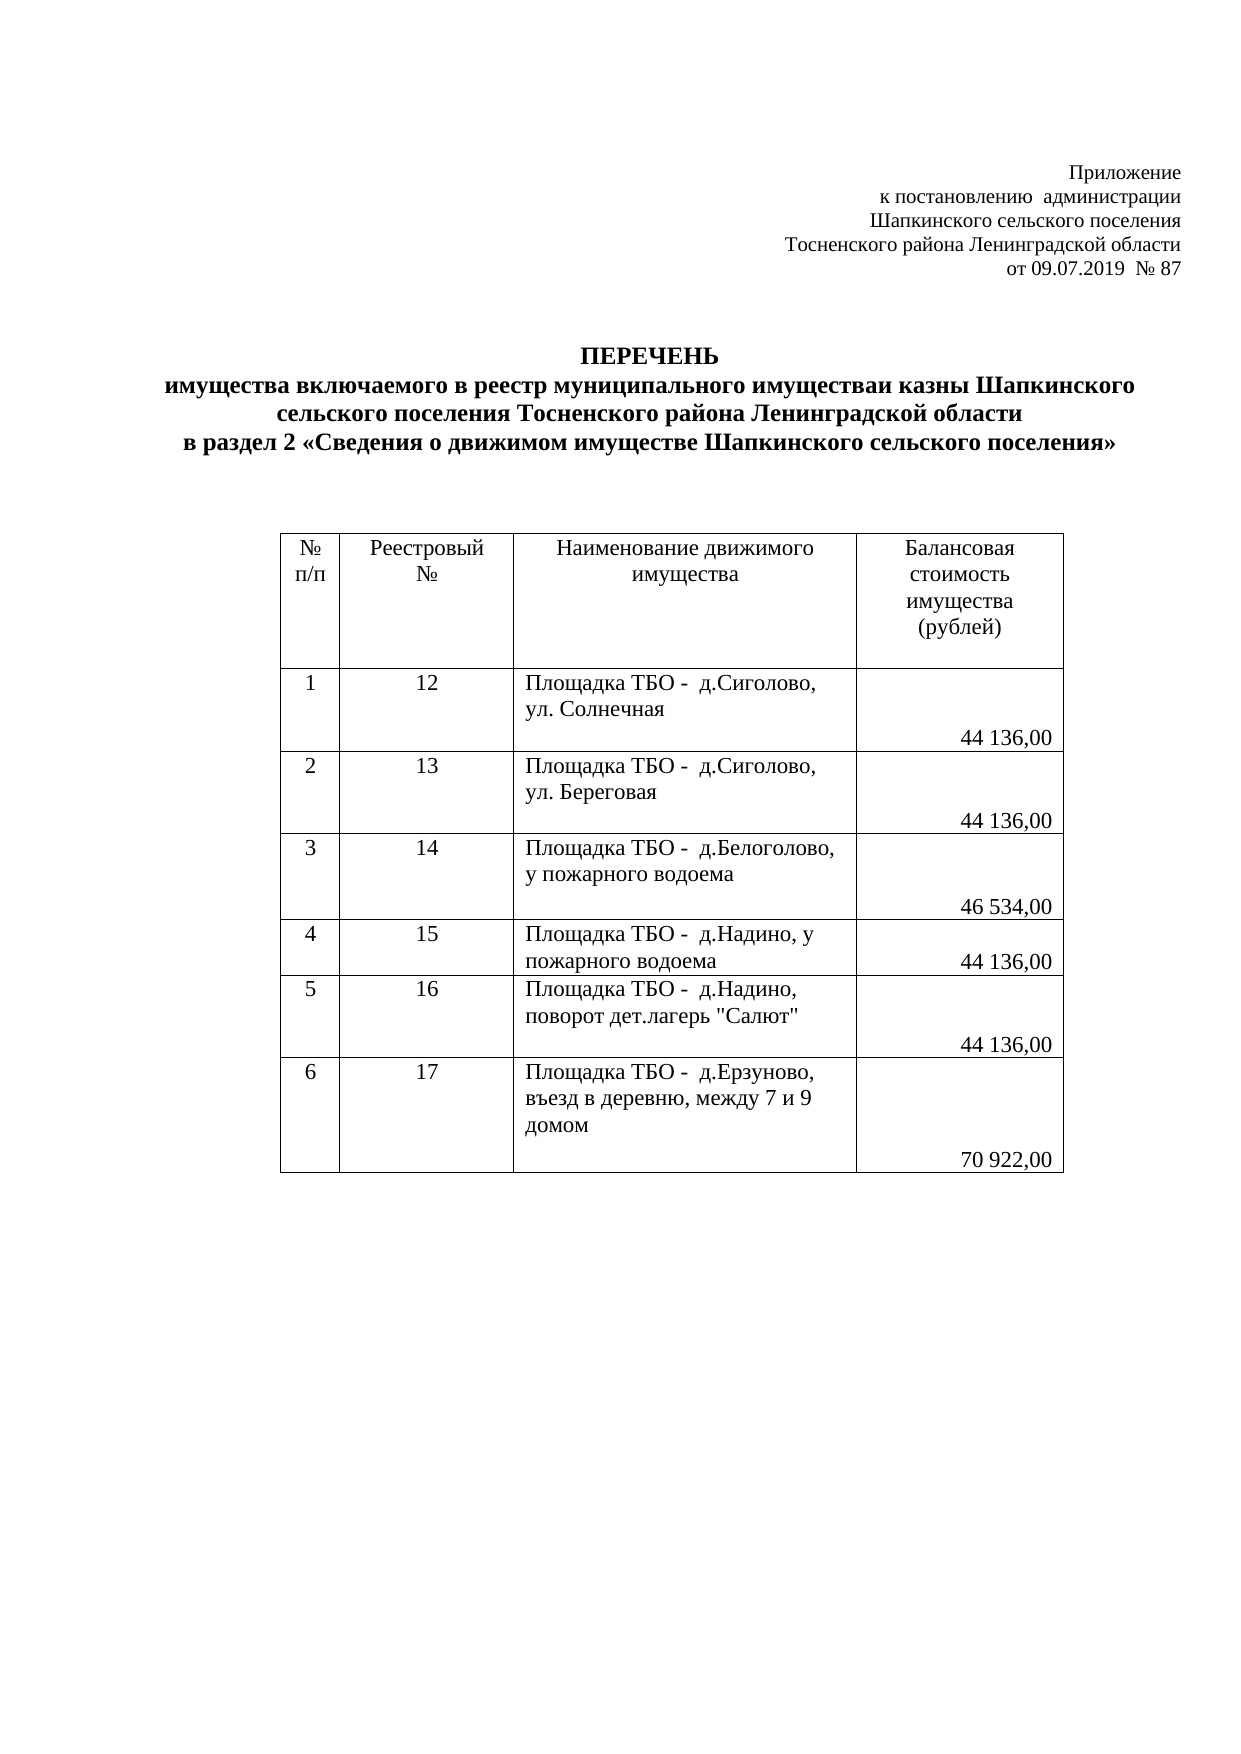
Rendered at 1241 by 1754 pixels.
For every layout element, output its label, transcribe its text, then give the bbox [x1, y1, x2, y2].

table_cell 14 [340, 834, 513, 919]
text от 09.07.2019 № 87 [118, 256, 1181, 280]
table_cell Площадка ТБО - д.Надино, у пожарного водоема [514, 920, 856, 974]
table_cell 46 534,00 [857, 834, 1063, 919]
text Тосненского района Ленинградской области [118, 232, 1181, 256]
table_cell 44 136,00 [857, 920, 1063, 974]
table_cell 44 136,00 [857, 976, 1063, 1057]
table_cell 70 922,00 [857, 1058, 1063, 1172]
text к постановлению администрации [118, 184, 1181, 208]
text имущества включаемого в реестр муниципального имуществаи казны Шапкинского сельского поселения Тосненского района Ленинградской области [118, 370, 1181, 427]
text ПЕРЕЧЕНЬ [118, 341, 1181, 370]
table_cell 44 136,00 [857, 669, 1063, 751]
table_cell 1 [281, 669, 339, 751]
table_cell Площадка ТБО - д.Надино, поворот дет.лагерь "Салют" [514, 976, 856, 1057]
text Приложение [118, 160, 1181, 184]
table_cell 5 [281, 976, 339, 1057]
table_cell 3 [281, 834, 339, 919]
table_cell 15 [340, 920, 513, 974]
table_header Реестровый № [340, 534, 513, 668]
table_header Балансовая стоимость имущества (рублей) [857, 534, 1063, 668]
table_cell 17 [340, 1058, 513, 1172]
table_cell 16 [340, 976, 513, 1057]
table_cell 2 [281, 752, 339, 833]
table_cell 4 [281, 920, 339, 974]
table_cell 12 [340, 669, 513, 751]
table_cell 13 [340, 752, 513, 833]
text в раздел 2 «Сведения о движимом имуществе Шапкинского сельского поселения» [118, 427, 1181, 456]
table_cell Площадка ТБО - д.Сиголово, ул. Солнечная [514, 669, 856, 751]
table_header № п/п [281, 534, 339, 668]
table_cell Площадка ТБО - д.Белоголово, у пожарного водоема [514, 834, 856, 919]
table_header Наименование движимого имущества [514, 534, 856, 668]
table_cell 6 [281, 1058, 339, 1172]
table_cell Площадка ТБО - д.Сиголово, ул. Береговая [514, 752, 856, 833]
table_cell Площадка ТБО - д.Ерзуново, въезд в деревню, между 7 и 9 домом [514, 1058, 856, 1172]
text Шапкинского сельского поселения [118, 208, 1181, 232]
table_cell 44 136,00 [857, 752, 1063, 833]
